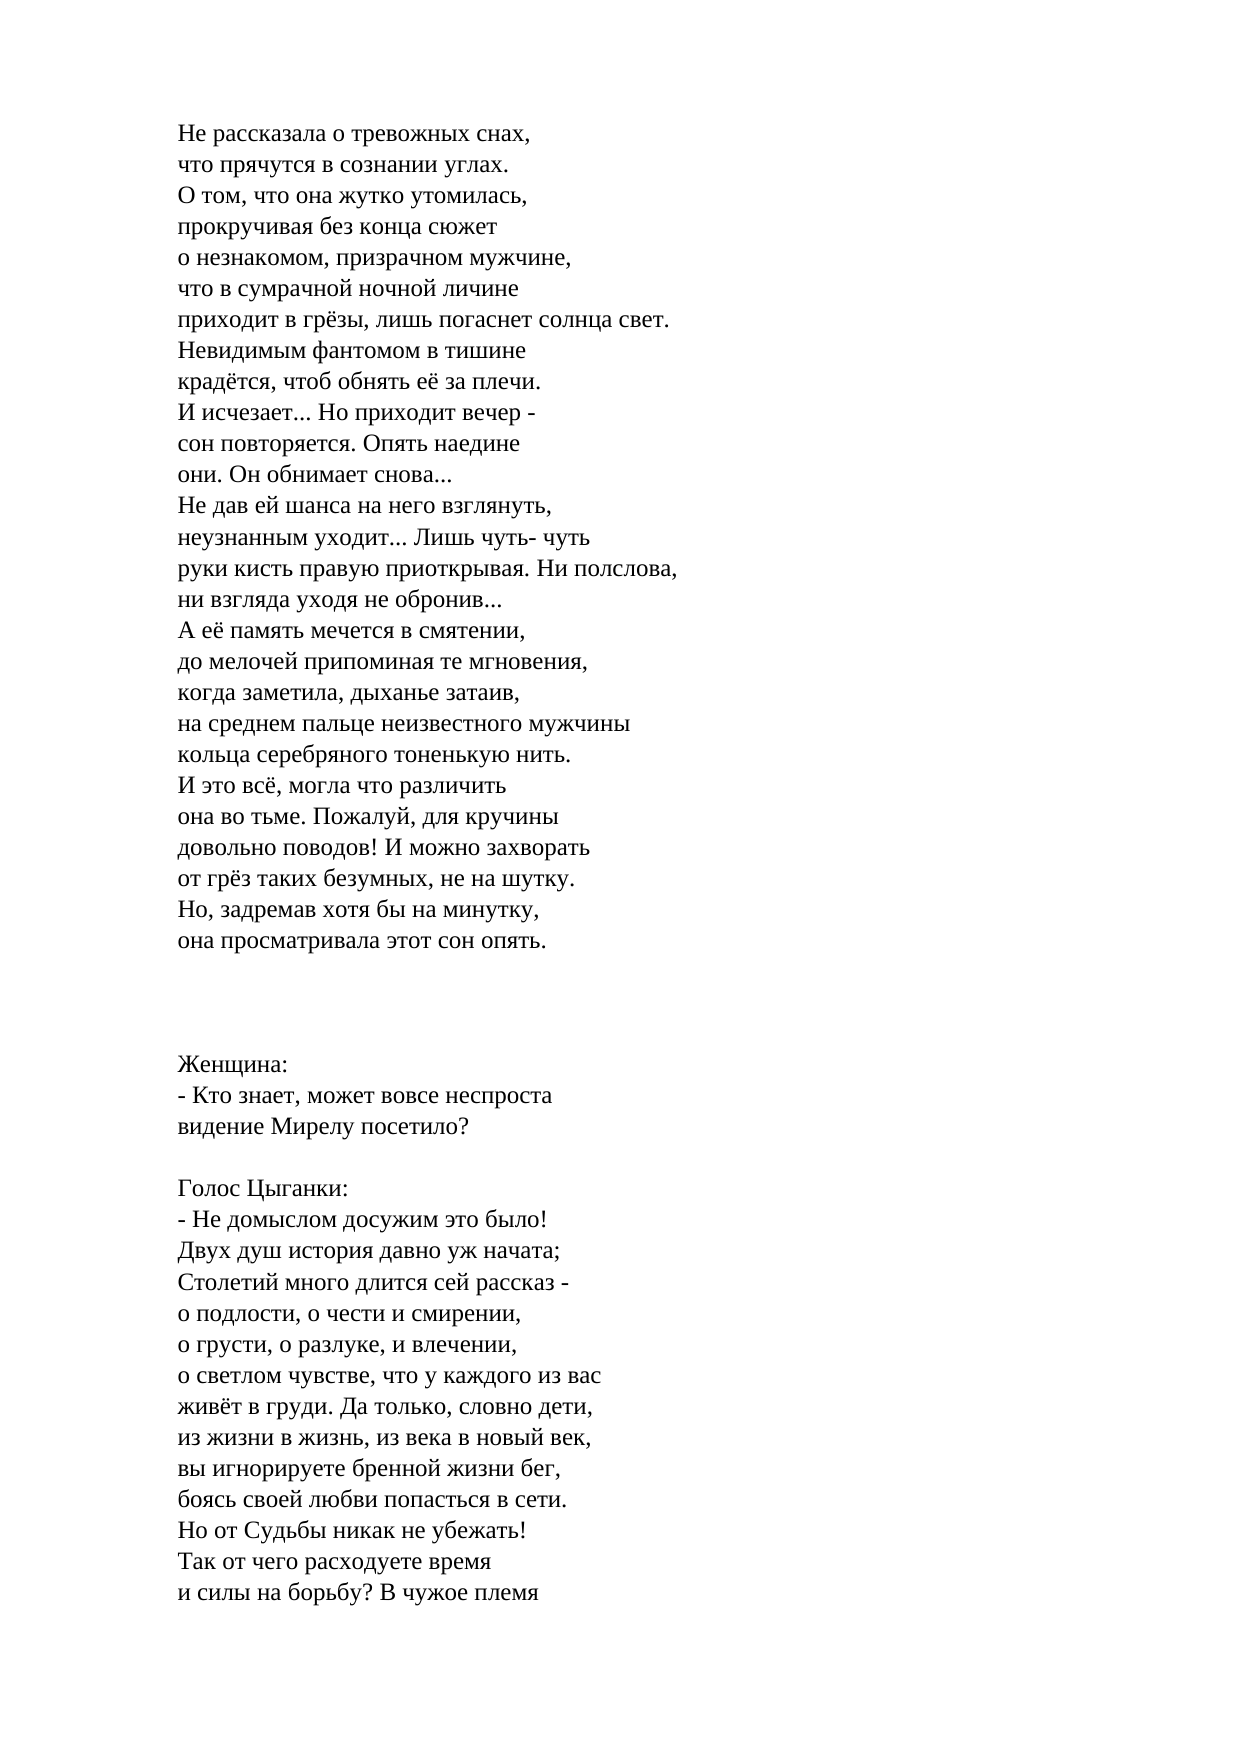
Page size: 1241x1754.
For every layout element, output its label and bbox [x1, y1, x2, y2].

text [177, 118, 1152, 1606]
